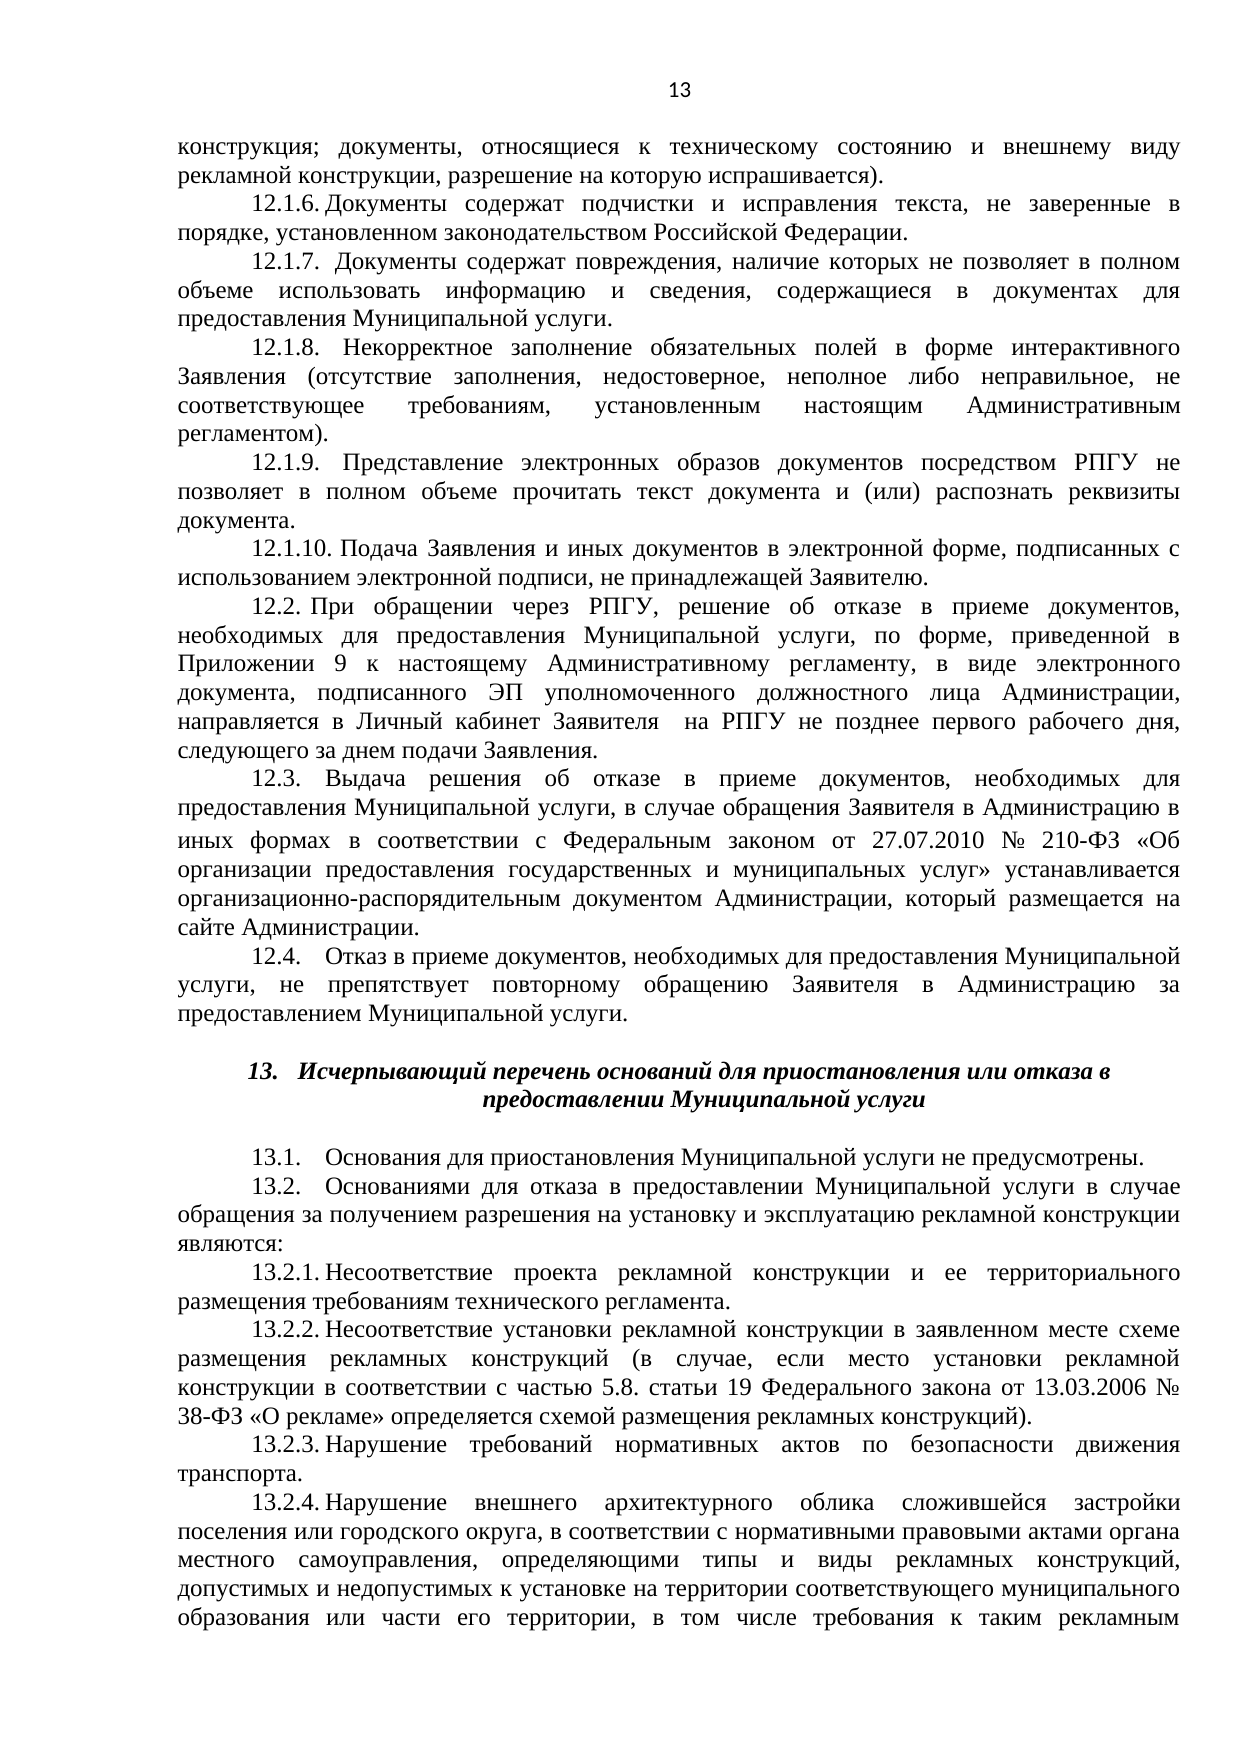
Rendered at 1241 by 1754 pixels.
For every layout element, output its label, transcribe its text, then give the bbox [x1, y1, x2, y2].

list Нарушение требований нормативных актов по безопасности движения транспорта. [177, 1429, 1181, 1487]
list Несоответствие проекта рекламной конструкции и ее территориального размещения требованиям технического регламента. [177, 1257, 1181, 1314]
list Выдача решения об отказе в приеме документов, необходимых для предоставления Муниципальной услуги, в случае обращения Заявителя в Администрацию в иных формах в соответствии с Федеральным законом от 27.07.2010 № 210-ФЗ «Об организации предоставления государственных и муниципальных услуг» устанавливается организационно-распорядительным документом Администрации, который размещается на сайте Администрации. [177, 763, 1181, 941]
list Исчерпывающий перечень оснований для приостановления или отказа в предоставлении Муниципальной услуги [177, 1056, 1181, 1113]
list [177, 131, 1181, 188]
list Документы содержат подчистки и исправления текста, не заверенные в порядке, установленном законодательством Российской Федерации. [177, 188, 1181, 246]
list Основаниями для отказа в предоставлении Муниципальной услуги в случае обращения за получением разрешения на установку и эксплуатацию рекламной конструкции являются: [177, 1171, 1181, 1257]
list Подача Заявления и иных документов в электронной форме, подписанных с использованием электронной подписи, не принадлежащей Заявителю. [177, 533, 1181, 591]
list Основания для приостановления Муниципальной услуги не предусмотрены. [177, 1142, 1181, 1171]
list Несоответствие установки рекламной конструкции в заявленном месте схеме размещения рекламных конструкций (в случае, если место установки рекламной конструкции в соответствии с частью 5.8. статьи 19 Федерального закона от 13.03.2006 № 38-ФЗ «О рекламе» определяется схемой размещения рекламных конструкций). [177, 1314, 1181, 1429]
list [177, 1487, 1181, 1631]
list При обращении через РПГУ, решение об отказе в приеме документов, необходимых для предоставления Муниципальной услуги, по форме, приведенной в Приложении 9 к настоящему Административному регламенту, в виде электронного документа, подписанного ЭП уполномоченного должностного лица Администрации, направляется в Личный кабинет Заявителя на РПГУ не позднее первого рабочего дня, следующего за днем подачи Заявления. [177, 591, 1181, 763]
list Документы содержат повреждения, наличие которых не позволяет в полном объеме использовать информацию и сведения, содержащиеся в документах для предоставления Муниципальной услуги. [177, 246, 1181, 332]
list Некорректное заполнение обязательных полей в форме интерактивного Заявления (отсутствие заполнения, недостоверное, неполное либо неправильное, не соответствующее требованиям, установленным настоящим Административным регламентом). [177, 332, 1181, 447]
list Отказ в приеме документов, необходимых для предоставления Муниципальной услуги, не препятствует повторному обращению Заявителя в Администрацию за предоставлением Муниципальной услуги. [177, 941, 1181, 1027]
list Представление электронных образов документов посредством РПГУ не позволяет в полном объеме прочитать текст документа и (или) распознать реквизиты документа. [177, 447, 1181, 533]
